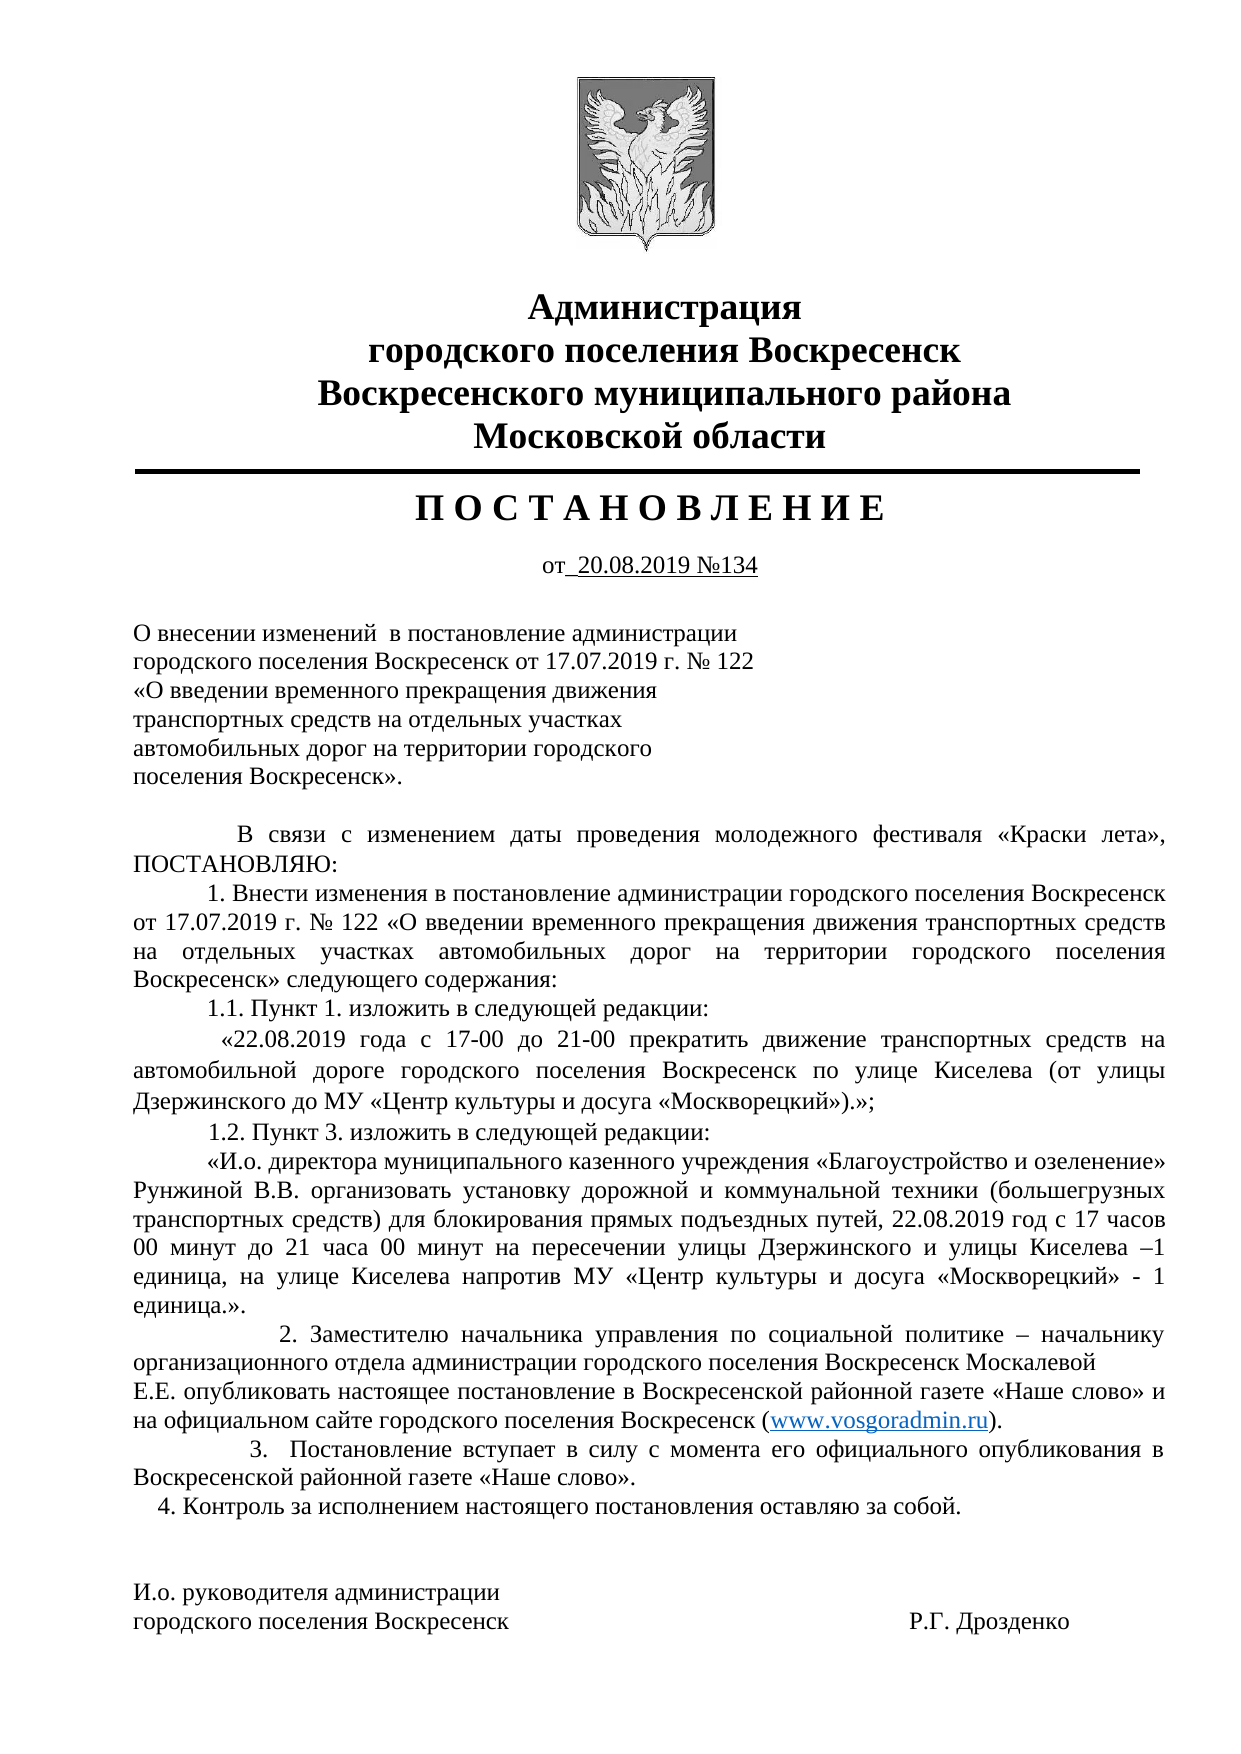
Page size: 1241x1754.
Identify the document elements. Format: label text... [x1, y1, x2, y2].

text «22.08.2019 года с 17-00 до 21-00 прекратить движение транспортных средств на автомобильной дороге городского поселения Воскресенск по улице Киселева (от улицы Дзержинского до МУ «Центр культуры и досуга «Москворецкий»).»; [133, 1024, 1167, 1115]
text «И.о. директора муниципального казенного учреждения «Благоустройство и озеленение» Рунжиной В.В. организовать установку дорожной и коммунальной техники (большегрузных транспортных средств) для блокирования прямых подъездных путей, 22.08.2019 год с 17 часов 00 минут до 21 часа 00 минут на пересечении улицы Дзержинского и улицы Киселева –1 единица, на улице Киселева напротив МУ «Центр культуры и досуга «Москворецкий» - 1 единица.». [133, 1146, 1167, 1319]
text 3. Постановление вступает в силу с момента его официального опубликования в Воскресенской районной газете «Наше слово». [133, 1434, 1167, 1491]
text поселения Воскресенск». [133, 761, 1167, 790]
text «О введении временного прекращения движения [133, 675, 1167, 704]
text О внесении изменений в постановление администрации [133, 618, 1167, 646]
text городского поселения Воскресенск от 17.07.2019 г. № 122 [133, 646, 1167, 675]
text Е.Е. опубликовать настоящее постановление в Воскресенской районной газете «Наше слово» и на официальном сайте городского поселения Воскресенск (www.vosgoradmin.ru). [133, 1376, 1167, 1434]
title 1. Внести изменения в постановление администрации городского поселения Воскресенск от 17.07.2019 г. № 122 «О введении временного прекращения движения транспортных средств на отдельных участках автомобильных дорог на территории городского поселения Воскресенск» следующего содержания: [133, 878, 1167, 993]
text 1.2. Пункт 3. изложить в следующей редакции: [133, 1117, 1167, 1146]
text городского поселения Воскресенск [133, 328, 1167, 371]
text транспортных средств на отдельных участках [133, 704, 1167, 733]
text П О С Т А Н О В Л Е Н И Е [133, 486, 1167, 529]
text Московской области [133, 414, 1167, 457]
text 1.1. Пункт 1. изложить в следующей редакции: [133, 993, 1167, 1022]
text Воскресенского муниципального района [133, 371, 1167, 414]
text 4. Контроль за исполнением настоящего постановления оставляю за собой. [88, 1491, 1167, 1520]
text городского поселения Воскресенск Р.Г. Дрозденко [133, 1606, 1167, 1635]
title В связи с изменением даты проведения молодежного фестиваля «Краски лета», ПОСТАНОВЛЯЮ: [133, 819, 1167, 878]
text Администрация [133, 284, 1167, 328]
text И.о. руководителя администрации [133, 1577, 1167, 1606]
text автомобильных дорог на территории городского [133, 733, 1167, 761]
text от_20.08.2019 №134 [133, 551, 1167, 579]
text 2. Заместителю начальника управления по социальной политике – начальнику организационного отдела администрации городского поселения Воскресенск Москалевой [133, 1319, 1167, 1376]
